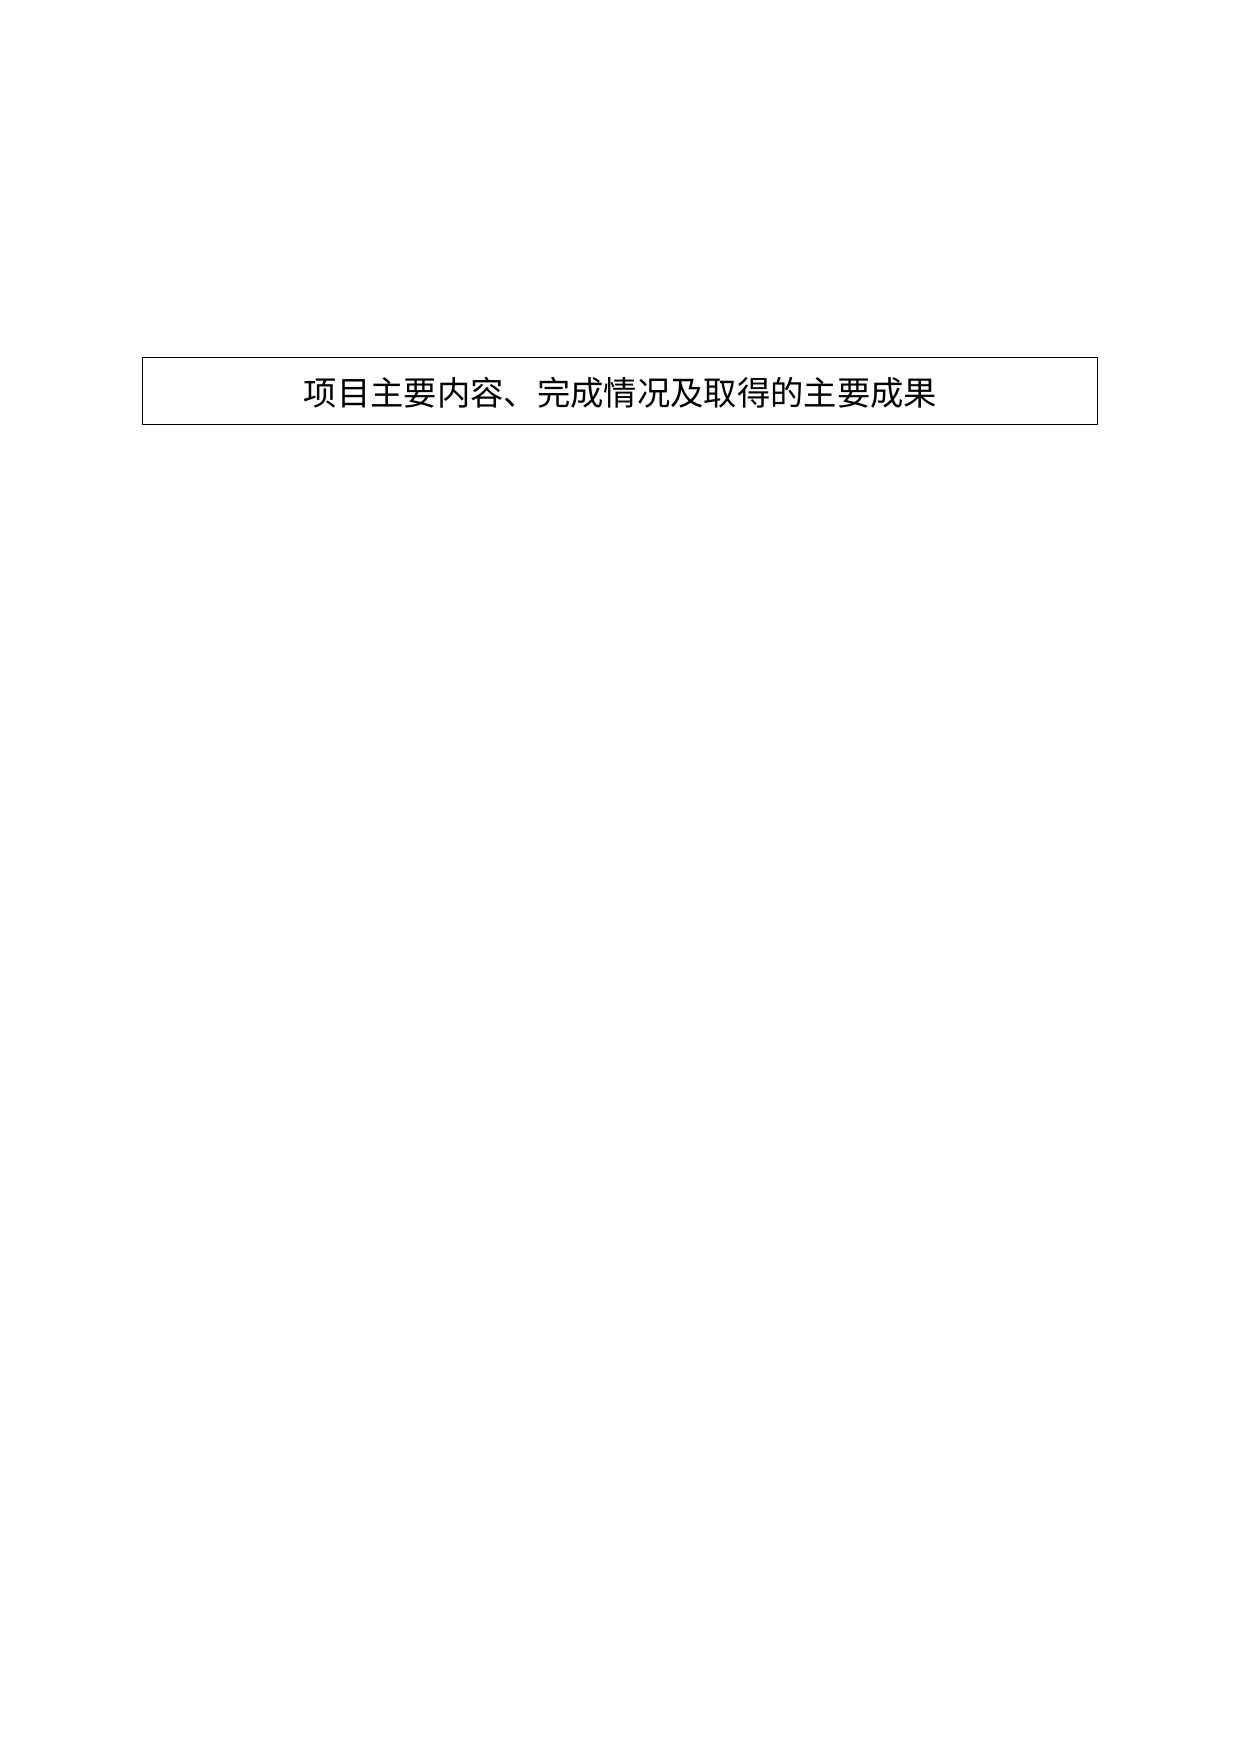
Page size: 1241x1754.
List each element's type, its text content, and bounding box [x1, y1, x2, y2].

table_header 项目主要内容、完成情况及取得的主要成果 [143, 358, 1097, 424]
